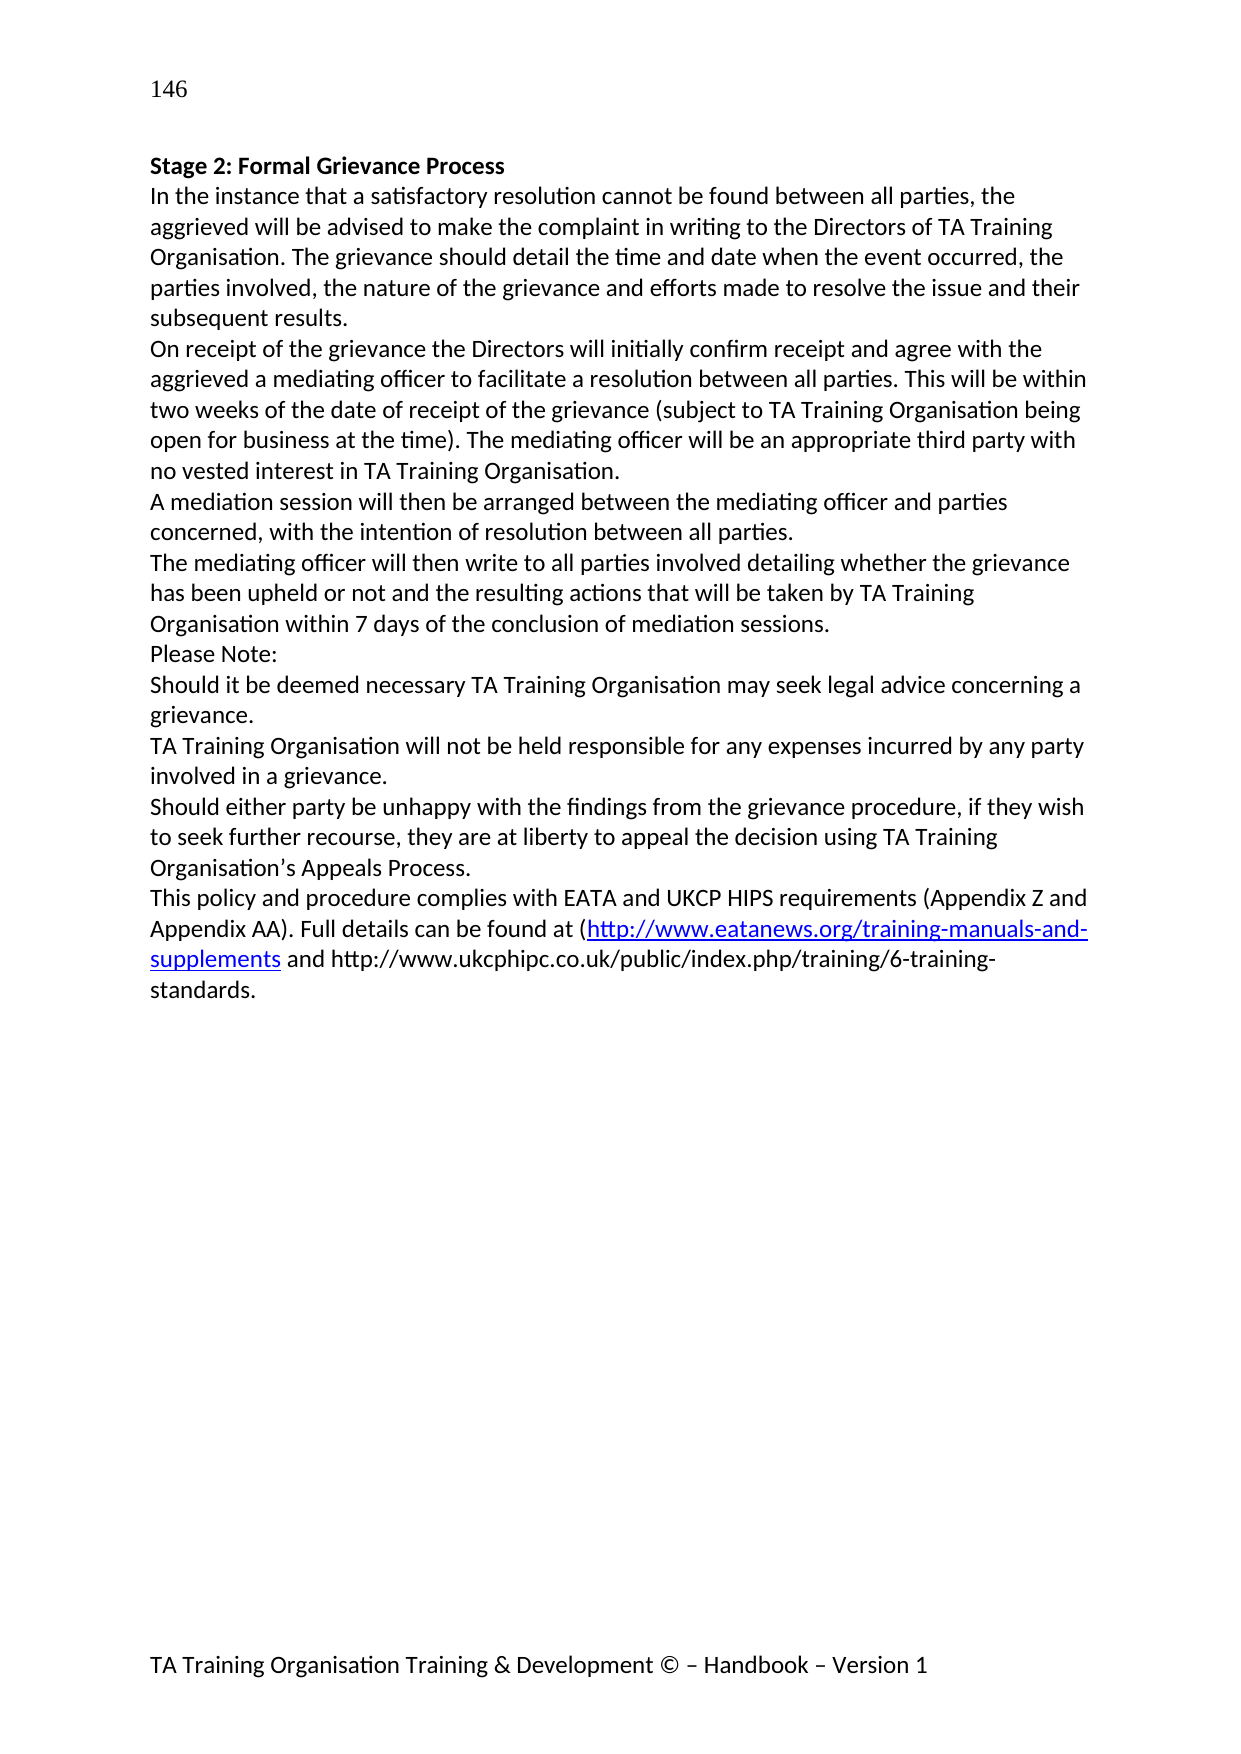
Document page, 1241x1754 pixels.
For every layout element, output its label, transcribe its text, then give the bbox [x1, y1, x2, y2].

text On receipt of the grievance the Directors will initially confirm receipt and agree with the aggrieved a mediating officer to facilitate a resolution between all parties. This will be within two weeks of the date of receipt of the grievance (subject to TA Training Organisation being open for business at the time). The mediating officer will be an appropriate third party with no vested interest in TA Training Organisation. [150, 333, 1090, 486]
text Should either party be unhappy with the findings from the grievance procedure, if they wish to seek further recourse, they are at liberty to appeal the decision using TA Training Organisation’s Appeals Process. [150, 791, 1090, 882]
text Should it be deemed necessary TA Training Organisation may seek legal advice concerning a grievance. [150, 669, 1090, 730]
text The mediating officer will then write to all parties involved detailing whether the grievance has been upheld or not and the resulting actions that will be taken by TA Training Organisation within 7 days of the conclusion of mediation sessions. [150, 547, 1090, 638]
text Please Note: [150, 638, 1090, 669]
text This policy and procedure complies with EATA and UKCP HIPS requirements (Appendix Z and Appendix AA). Full details can be found at (http://www.eatanews.org/training-manuals-and-supplements and http://www.ukcphipc.co.uk/public/index.php/training/6-training-standards. [150, 882, 1090, 1004]
text Stage 2: Formal Grievance Process [150, 150, 1090, 181]
text In the instance that a satisfactory resolution cannot be found between all parties, the aggrieved will be advised to make the complaint in writing to the Directors of TA Training Organisation. The grievance should detail the time and date when the event occurred, the parties involved, the nature of the grievance and efforts made to resolve the issue and their subsequent results. [150, 181, 1090, 333]
text A mediation session will then be arranged between the mediating officer and parties concerned, with the intention of resolution between all parties. [150, 486, 1090, 547]
text TA Training Organisation will not be held responsible for any expenses incurred by any party involved in a grievance. [150, 730, 1090, 791]
